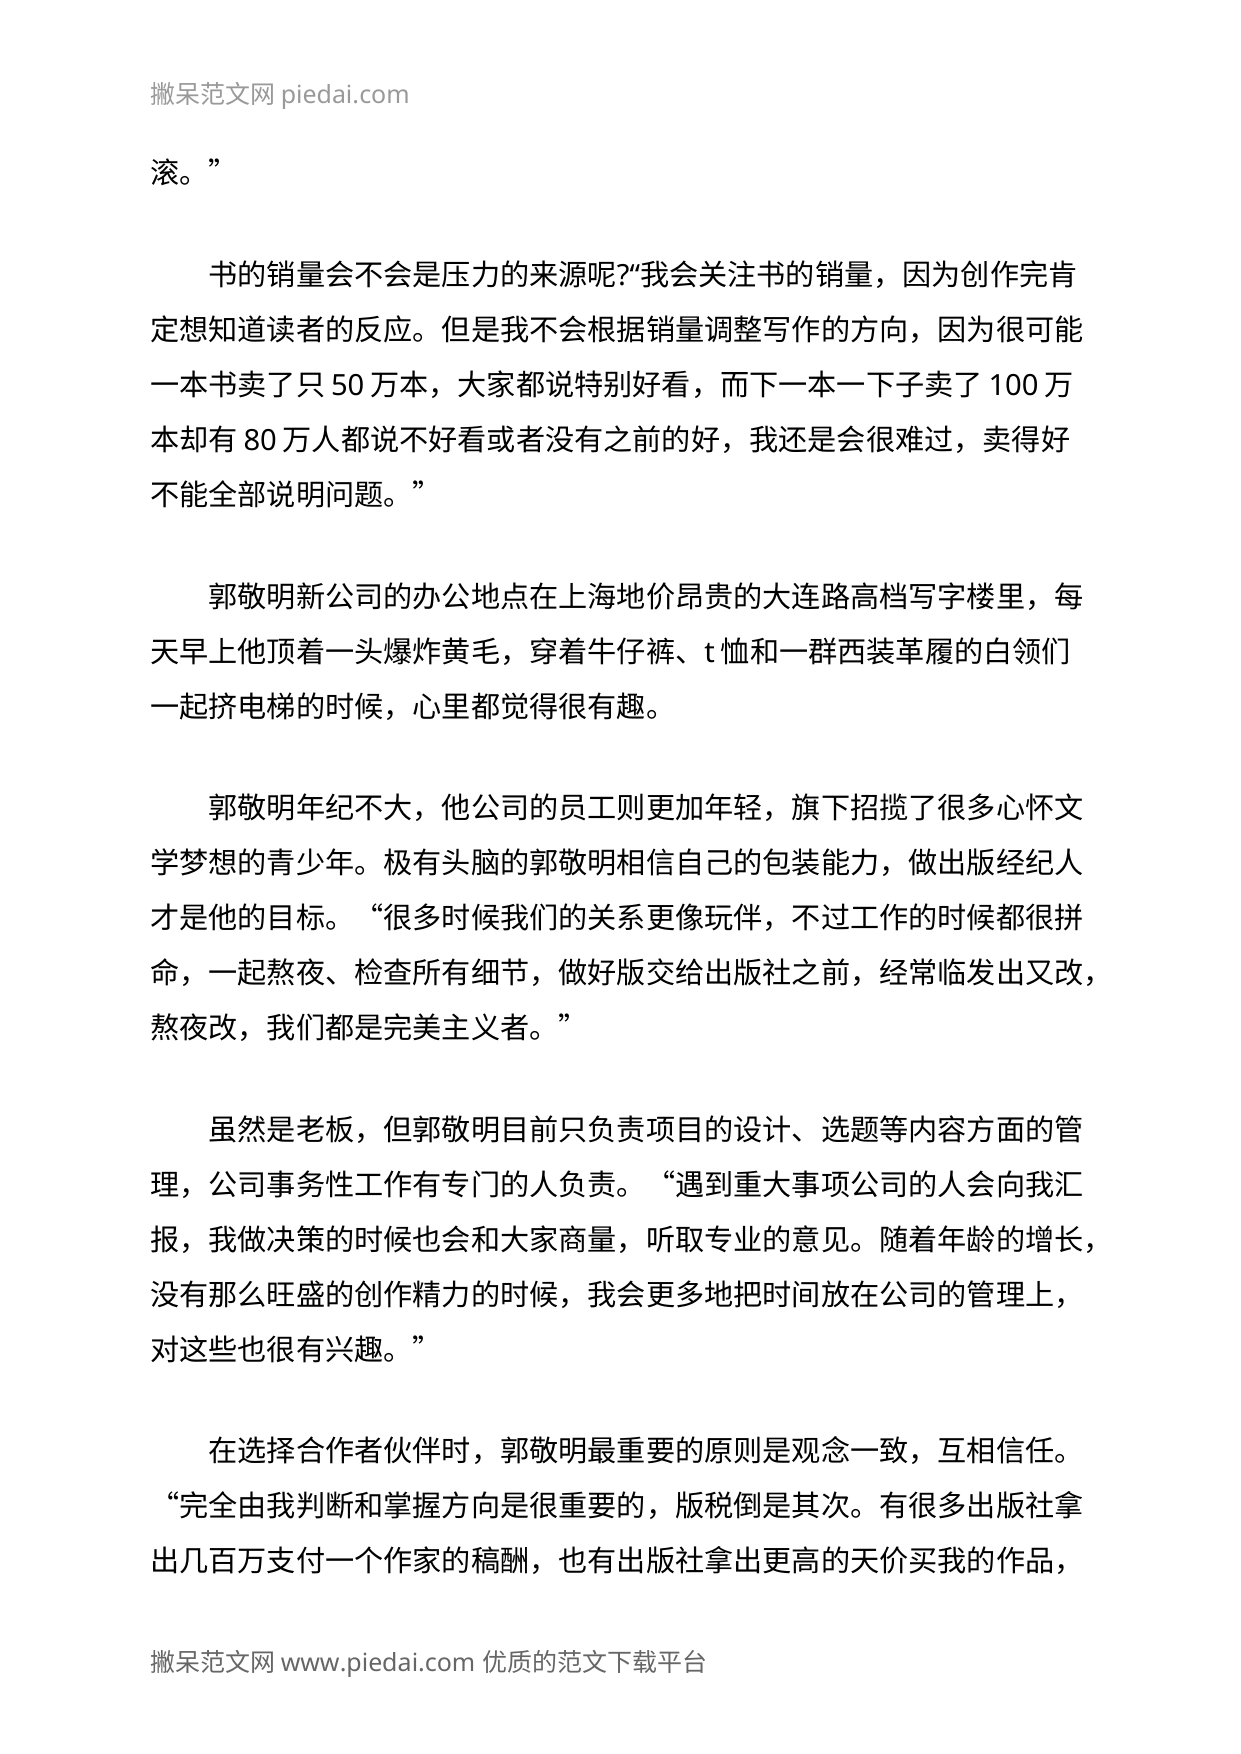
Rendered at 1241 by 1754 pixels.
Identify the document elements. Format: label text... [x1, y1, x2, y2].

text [150, 150, 1090, 192]
text 郭敬明新公司的办公地点在上海地价昂贵的大连路高档写字楼里，每天早上他顶着一头爆炸黄毛，穿着牛仔裤、t恤和一群西装革履的白领们一起挤电梯的时候，心里都觉得很有趣。 [150, 573, 1090, 726]
text 郭敬明年纪不大，他公司的员工则更加年轻，旗下招揽了很多心怀文学梦想的青少年。极有头脑的郭敬明相信自己的包装能力，做出版经纪人才是他的目标。“很多时候我们的关系更像玩伴，不过工作的时候都很拼命，一起熬夜、检查所有细节，做好版交给出版社之前，经常临发出又改，熬夜改，我们都是完美主义者。” [150, 785, 1090, 1047]
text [150, 1428, 1090, 1580]
text 虽然是老板，但郭敬明目前只负责项目的设计、选题等内容方面的管理，公司事务性工作有专门的人负责。“遇到重大事项公司的人会向我汇报，我做决策的时候也会和大家商量，听取专业的意见。随着年龄的增长，没有那么旺盛的创作精力的时候，我会更多地把时间放在公司的管理上，对这些也很有兴趣。” [150, 1106, 1090, 1368]
text 书的销量会不会是压力的来源呢?“我会关注书的销量，因为创作完肯定想知道读者的反应。但是我不会根据销量调整写作的方向，因为很可能一本书卖了只50万本，大家都说特别好看，而下一本一下子卖了100万本却有80万人都说不好看或者没有之前的好，我还是会很难过，卖得好不能全部说明问题。” [150, 252, 1090, 514]
